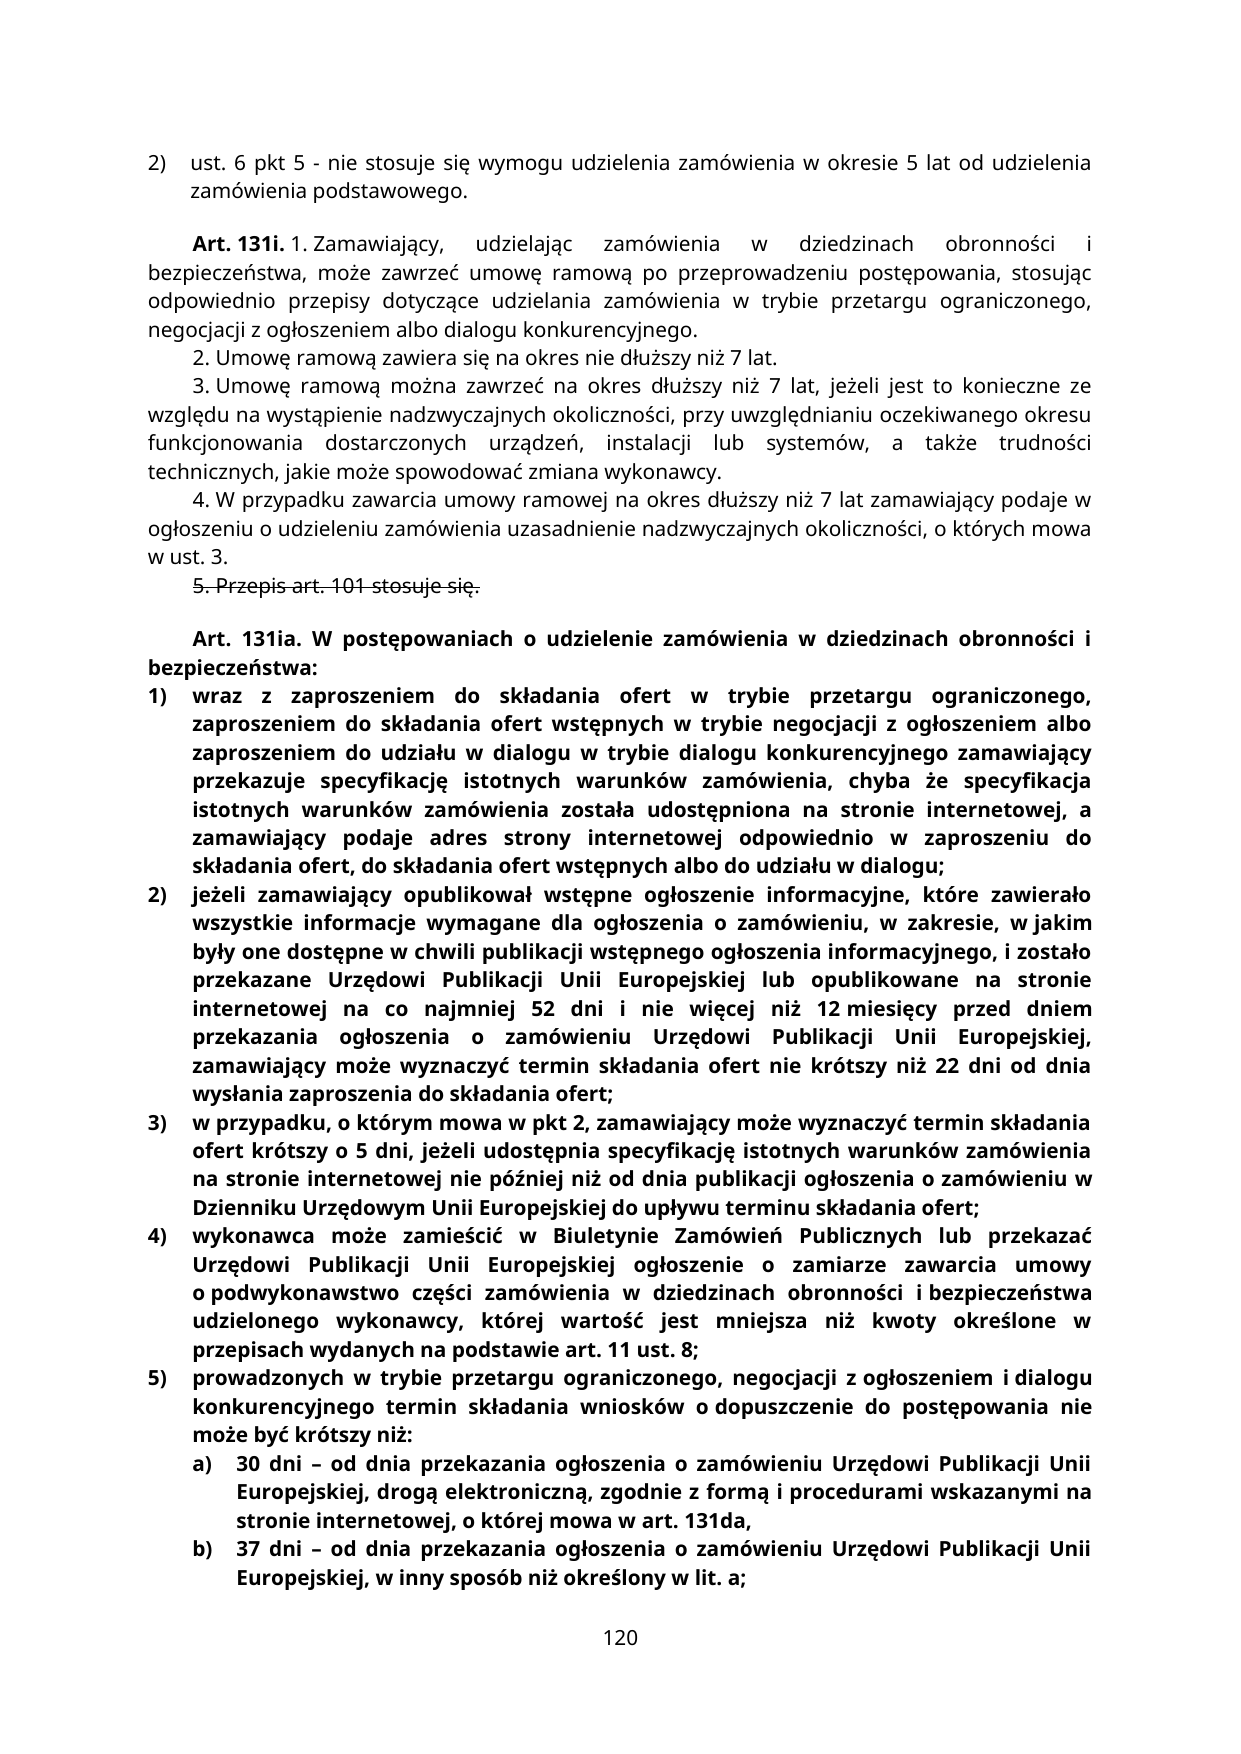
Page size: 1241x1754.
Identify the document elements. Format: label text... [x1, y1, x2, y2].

list wraz z zaproszeniem do składania ofert w trybie przetargu ograniczonego, zaproszeniem do składania ofert wstępnych w trybie negocjacji z ogłoszeniem albo zaproszeniem do udziału w dialogu w trybie dialogu konkurencyjnego zamawiający przekazuje specyfikację istotnych warunków zamówienia, chyba że specyfikacja istotnych warunków zamówienia została udostępniona na stronie internetowej, a zamawiający podaje adres strony internetowej odpowiednio w zaproszeniu do składania ofert, do składania ofert wstępnych albo do udziału w dialogu; [148, 681, 1093, 880]
list w przypadku, o którym mowa w pkt 2, zamawiający może wyznaczyć termin składania ofert krótszy o 5 dni, jeżeli udostępnia specyfikację istotnych warunków zamówienia na stronie internetowej nie później niż od dnia publikacji ogłoszenia o zamówieniu w Dzienniku Urzędowym Unii Europejskiej do upływu terminu składania ofert; [148, 1108, 1093, 1221]
text Art. 131ia. W postępowaniach o udzielenie zamówienia w dziedzinach obronności i bezpieczeństwa: [148, 624, 1093, 681]
list 30 dni – od dnia przekazania ogłoszenia o zamówieniu Urzędowi Publikacji Unii Europejskiej, drogą elektroniczną, zgodnie z formą i procedurami wskazanymi na stronie internetowej, o której mowa w art. 131da, [192, 1449, 1093, 1534]
text 2. Umowę ramową zawiera się na okres nie dłuższy niż 7 lat. [148, 343, 1093, 372]
text 5. Przepis art. 101 stosuje się. [148, 571, 1093, 599]
text Art. 131i. 1. Zamawiający, udzielając zamówienia w dziedzinach obronności i bezpieczeństwa, może zawrzeć umowę ramową po przeprowadzeniu postępowania, stosując odpowiednio przepisy dotyczące udzielania zamówienia w trybie przetargu ograniczonego, negocjacji z ogłoszeniem albo dialogu konkurencyjnego. [148, 229, 1093, 343]
list prowadzonych w trybie przetargu ograniczonego, negocjacji z ogłoszeniem i dialogu konkurencyjnego termin składania wniosków o dopuszczenie do postępowania nie może być krótszy niż: [148, 1363, 1093, 1449]
text 3. Umowę ramową można zawrzeć na okres dłuższy niż 7 lat, jeżeli jest to konieczne ze względu na wystąpienie nadzwyczajnych okoliczności, przy uwzględnianiu oczekiwanego okresu funkcjonowania dostarczonych urządzeń, instalacji lub systemów, a także trudności technicznych, jakie może spowodować zmiana wykonawcy. [148, 372, 1093, 485]
text 2) ust. 6 pkt 5 - nie stosuje się wymogu udzielenia zamówienia w okresie 5 lat od udzielenia zamówienia podstawowego. [148, 148, 1093, 204]
list 37 dni – od dnia przekazania ogłoszenia o zamówieniu Urzędowi Publikacji Unii Europejskiej, w inny sposób niż określony w lit. a; [192, 1534, 1093, 1591]
list jeżeli zamawiający opublikował wstępne ogłoszenie informacyjne, które zawierało wszystkie informacje wymagane dla ogłoszenia o zamówieniu, w zakresie, w jakim były one dostępne w chwili publikacji wstępnego ogłoszenia informacyjnego, i zostało przekazane Urzędowi Publikacji Unii Europejskiej lub opublikowane na stronie internetowej na co najmniej 52 dni i nie więcej niż 12 miesięcy przed dniem przekazania ogłoszenia o zamówieniu Urzędowi Publikacji Unii Europejskiej, zamawiający może wyznaczyć termin składania ofert nie krótszy niż 22 dni od dnia wysłania zaproszenia do składania ofert; [148, 880, 1093, 1108]
text 4. W przypadku zawarcia umowy ramowej na okres dłuższy niż 7 lat zamawiający podaje w ogłoszeniu o udzieleniu zamówienia uzasadnienie nadzwyczajnych okoliczności, o których mowa w ust. 3. [148, 485, 1093, 571]
list wykonawca może zamieścić w Biuletynie Zamówień Publicznych lub przekazać Urzędowi Publikacji Unii Europejskiej ogłoszenie o zamiarze zawarcia umowy o podwykonawstwo części zamówienia w dziedzinach obronności i bezpieczeństwa udzielonego wykonawcy, której wartość jest mniejsza niż kwoty określone w przepisach wydanych na podstawie art. 11 ust. 8; [148, 1221, 1093, 1363]
